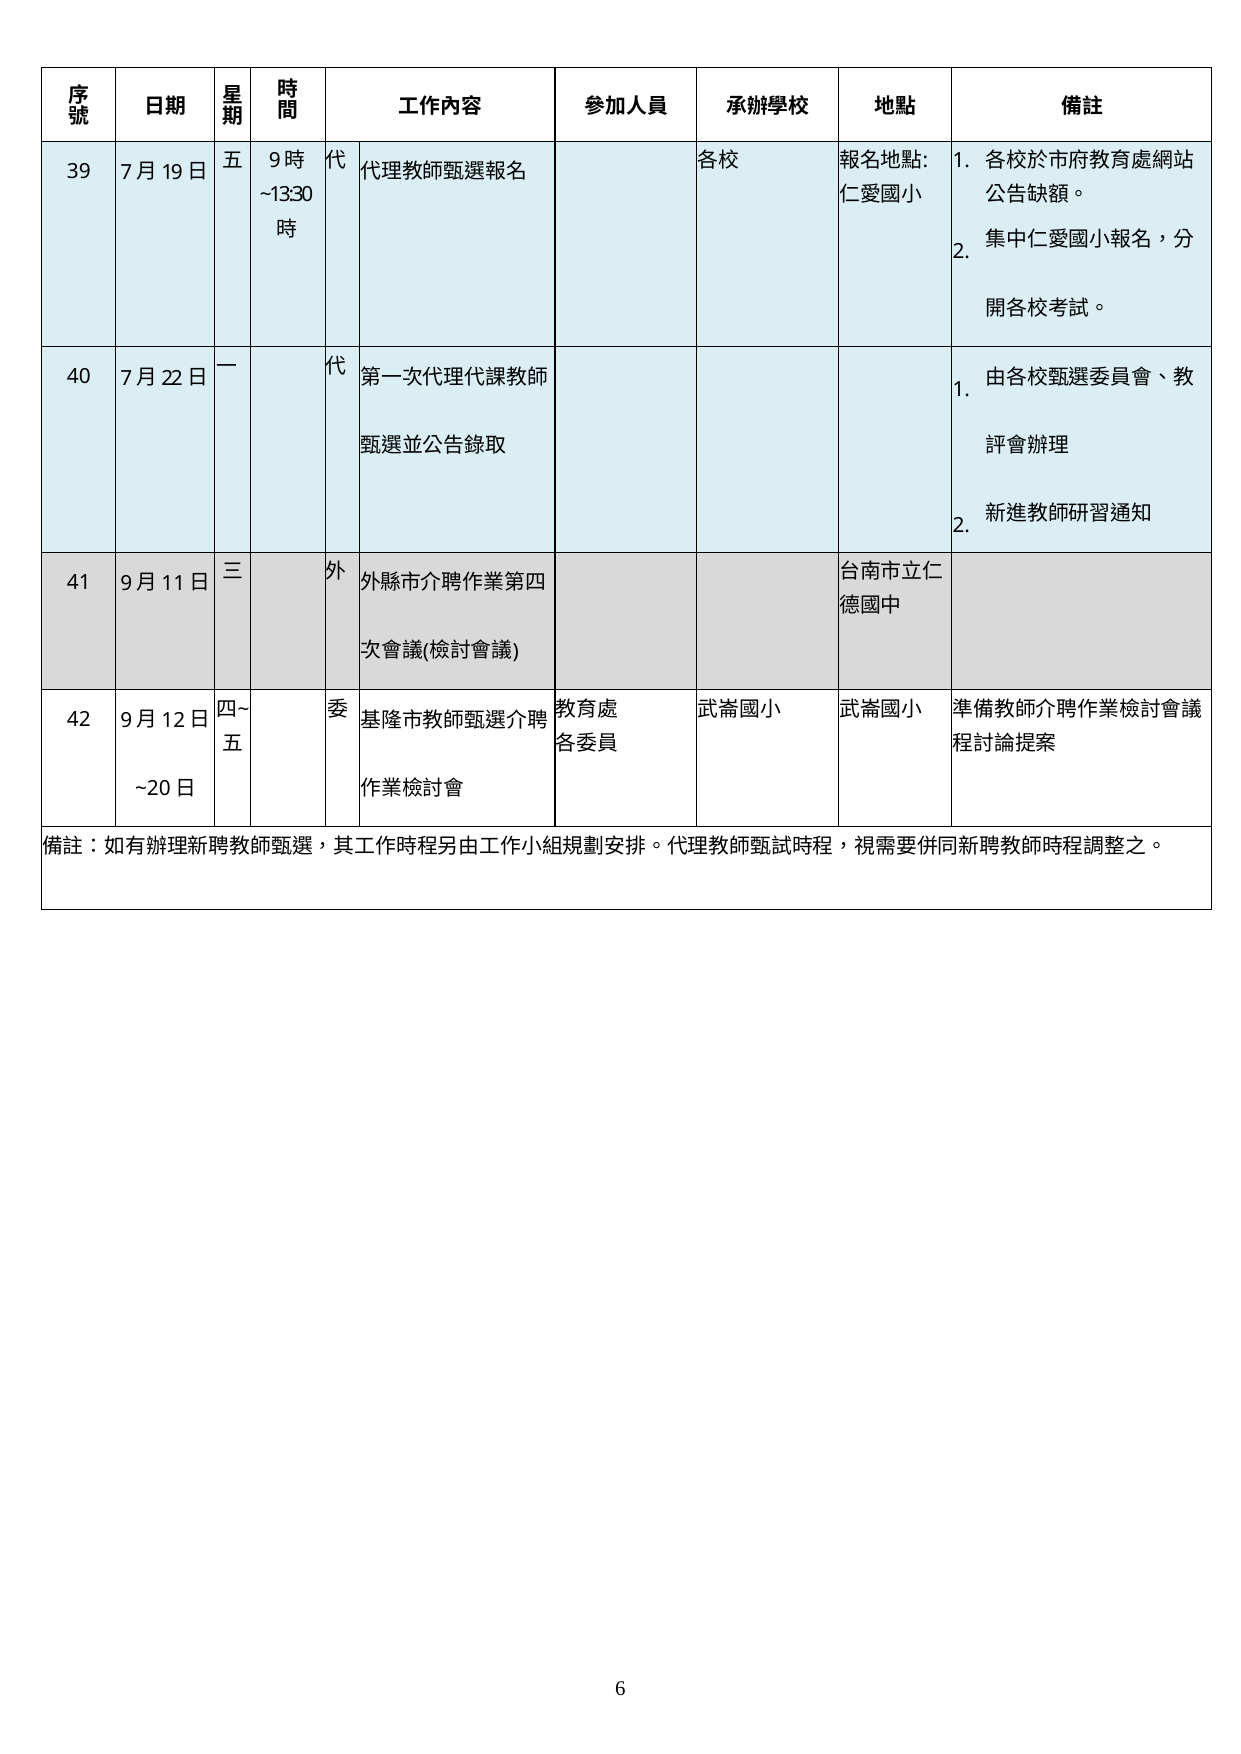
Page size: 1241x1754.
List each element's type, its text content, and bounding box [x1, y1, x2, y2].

table_cell 報名地點: 仁愛國小 [839, 142, 951, 346]
table_header 地點 [839, 68, 951, 141]
table_cell 7月22日 [116, 347, 214, 552]
table_cell 委 [326, 690, 359, 826]
table_header 工作內容 [326, 68, 554, 141]
table_cell [556, 553, 696, 689]
table_cell [697, 347, 838, 552]
table_cell 9月12日~20日 [116, 690, 214, 826]
table_cell 39 [42, 142, 115, 346]
table_cell 各校於市府教育處網站公告缺額。 集中仁愛國小報名，分開各校考試。 [952, 142, 1211, 346]
table_cell 準備教師介聘作業檢討會議程討論提案 [952, 690, 1211, 826]
table_cell 9月11日 [116, 553, 214, 689]
table_cell 代理教師甄選報名 [360, 142, 554, 346]
table_header 承辦學校 [697, 68, 838, 141]
table_header 時間 [251, 68, 325, 141]
table_cell [556, 347, 696, 552]
table_cell [697, 553, 838, 689]
table_cell 備註：如有辦理新聘教師甄選，其工作時程另由工作小組規劃安排。代理教師甄試時程，視需要併同新聘教師時程調整之。 [42, 827, 1211, 909]
table_cell 武崙國小 [839, 690, 951, 826]
table_cell 40 [42, 347, 115, 552]
table_cell [251, 690, 325, 826]
table_cell 各校 [697, 142, 838, 346]
table_cell [839, 347, 951, 552]
table_cell 代 [326, 347, 359, 552]
table_cell 四~五 [215, 690, 250, 826]
table_header 備註 [952, 68, 1211, 141]
table_cell [952, 553, 1211, 689]
table_cell 教育處 各委員 [556, 690, 696, 826]
table_cell 9時~13:30時 [251, 142, 325, 346]
table_cell 代 [326, 142, 359, 346]
table_header 序號 [42, 68, 115, 141]
table_cell 41 [42, 553, 115, 689]
table_cell 武崙國小 [697, 690, 838, 826]
table_cell 三 [215, 553, 250, 689]
table_cell 7月19日 [116, 142, 214, 346]
table_cell 五 [215, 142, 250, 346]
table_cell [251, 347, 325, 552]
table_cell 42 [42, 690, 115, 826]
table_cell [556, 142, 696, 346]
table_header 星期 [215, 68, 250, 141]
table_cell 基隆市教師甄選介聘作業檢討會 [360, 690, 554, 826]
table_cell 一 [215, 347, 250, 552]
table_cell 外縣市介聘作業第四次會議(檢討會議) [360, 553, 554, 689]
table_cell 台南市立仁德國中 [839, 553, 951, 689]
table_header 參加人員 [556, 68, 696, 141]
table_cell [251, 553, 325, 689]
table_cell 外 [326, 553, 359, 689]
table_cell 由各校甄選委員會、教評會辦理 新進教師研習通知 [952, 347, 1211, 552]
table_header 日期 [116, 68, 214, 141]
table_cell 第一次代理代課教師甄選並公告錄取 [360, 347, 554, 552]
